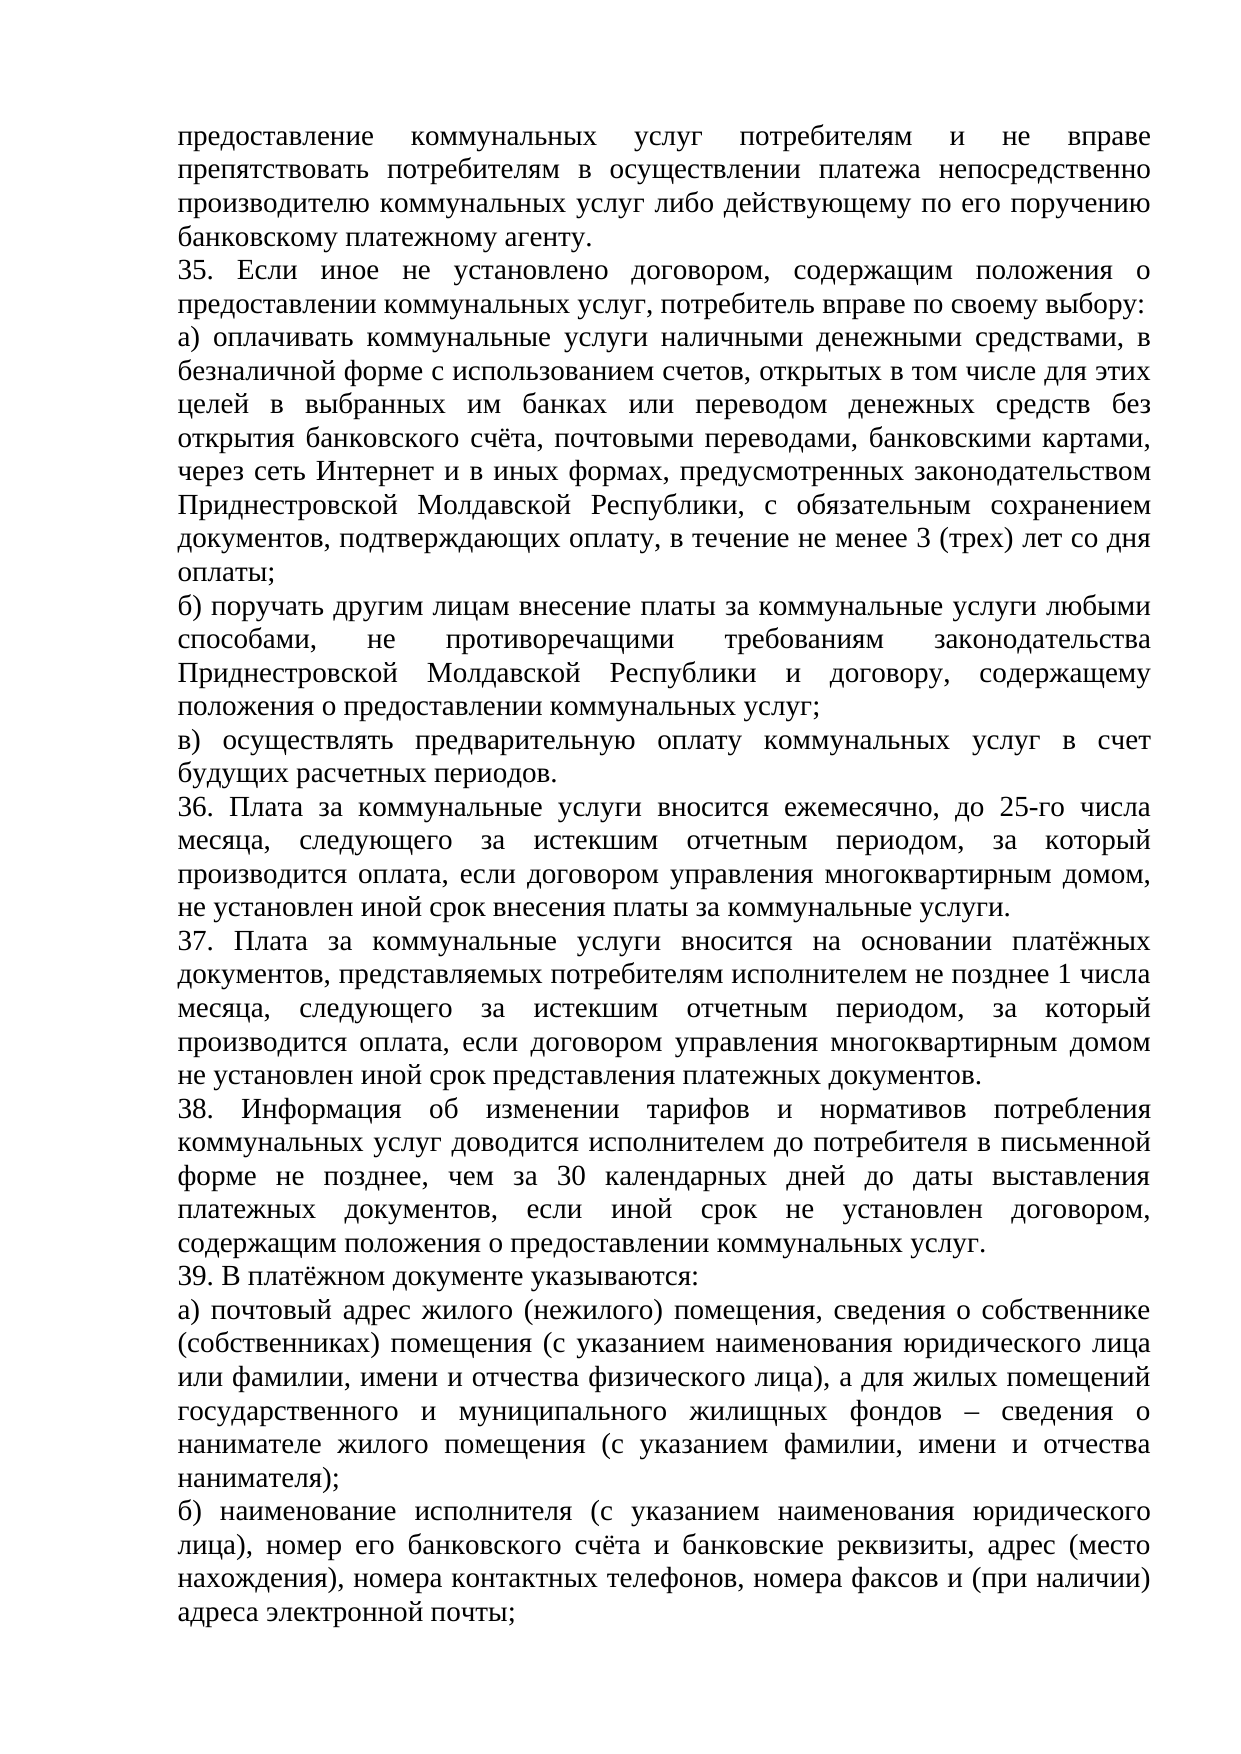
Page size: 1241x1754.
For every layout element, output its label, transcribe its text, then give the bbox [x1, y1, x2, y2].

text в) осуществлять предварительную оплату коммунальных услуг в счет будущих расчетных периодов. [177, 722, 1152, 789]
text 36. Плата за коммунальные услуги вносится ежемесячно, до 25-го числа месяца, следующего за истекшим отчетным периодом, за который производится оплата, если договором управления многоквартирным домом, не установлен иной срок внесения платы за коммунальные услуги. [177, 789, 1152, 923]
text а) оплачивать коммунальные услуги наличными денежными средствами, в безналичной форме с использованием счетов, открытых в том числе для этих целей в выбранных им банках или переводом денежных средств без открытия банковского счёта, почтовыми переводами, банковскими картами, через сеть Интернет и в иных формах, предусмотренных законодательством Приднестровской Молдавской Республики, с обязательным сохранением документов, подтверждающих оплату, в течение не менее 3 (трех) лет со дня оплаты; [177, 319, 1152, 588]
text 37. Плата за коммунальные услуги вносится на основании платёжных документов, представляемых потребителям исполнителем не позднее 1 числа месяца, следующего за истекшим отчетным периодом, за который производится оплата, если договором управления многоквартирным домом не установлен иной срок представления платежных документов. [177, 923, 1152, 1091]
text 38. Информация об изменении тарифов и нормативов потребления коммунальных услуг доводится исполнителем до потребителя в письменной форме не позднее, чем за 30 календарных дней до даты выставления платежных документов, если иной срок не установлен договором, содержащим положения о предоставлении коммунальных услуг. [177, 1091, 1152, 1258]
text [177, 118, 1152, 252]
text 35. Если иное не установлено договором, содержащим положения о предоставлении коммунальных услуг, потребитель вправе по своему выбору: [177, 252, 1152, 319]
text а) почтовый адрес жилого (нежилого) помещения, сведения о собственнике (собственниках) помещения (с указанием наименования юридического лица или фамилии, имени и отчества физического лица), а для жилых помещений государственного и муниципального жилищных фондов – сведения о нанимателе жилого помещения (с указанием фамилии, имени и отчества нанимателя); [177, 1292, 1152, 1493]
text б) наименование исполнителя (с указанием наименования юридического лица), номер его банковского счёта и банковские реквизиты, адрес (место нахождения), номера контактных телефонов, номера факсов и (при наличии) адреса электронной почты; [177, 1493, 1152, 1627]
text б) поручать другим лицам внесение платы за коммунальные услуги любыми способами, не противоречащими требованиям законодательства Приднестровской Молдавской Республики и договору, содержащему положения о предоставлении коммунальных услуг; [177, 588, 1152, 722]
text 39. В платёжном документе указываются: [177, 1258, 1152, 1292]
